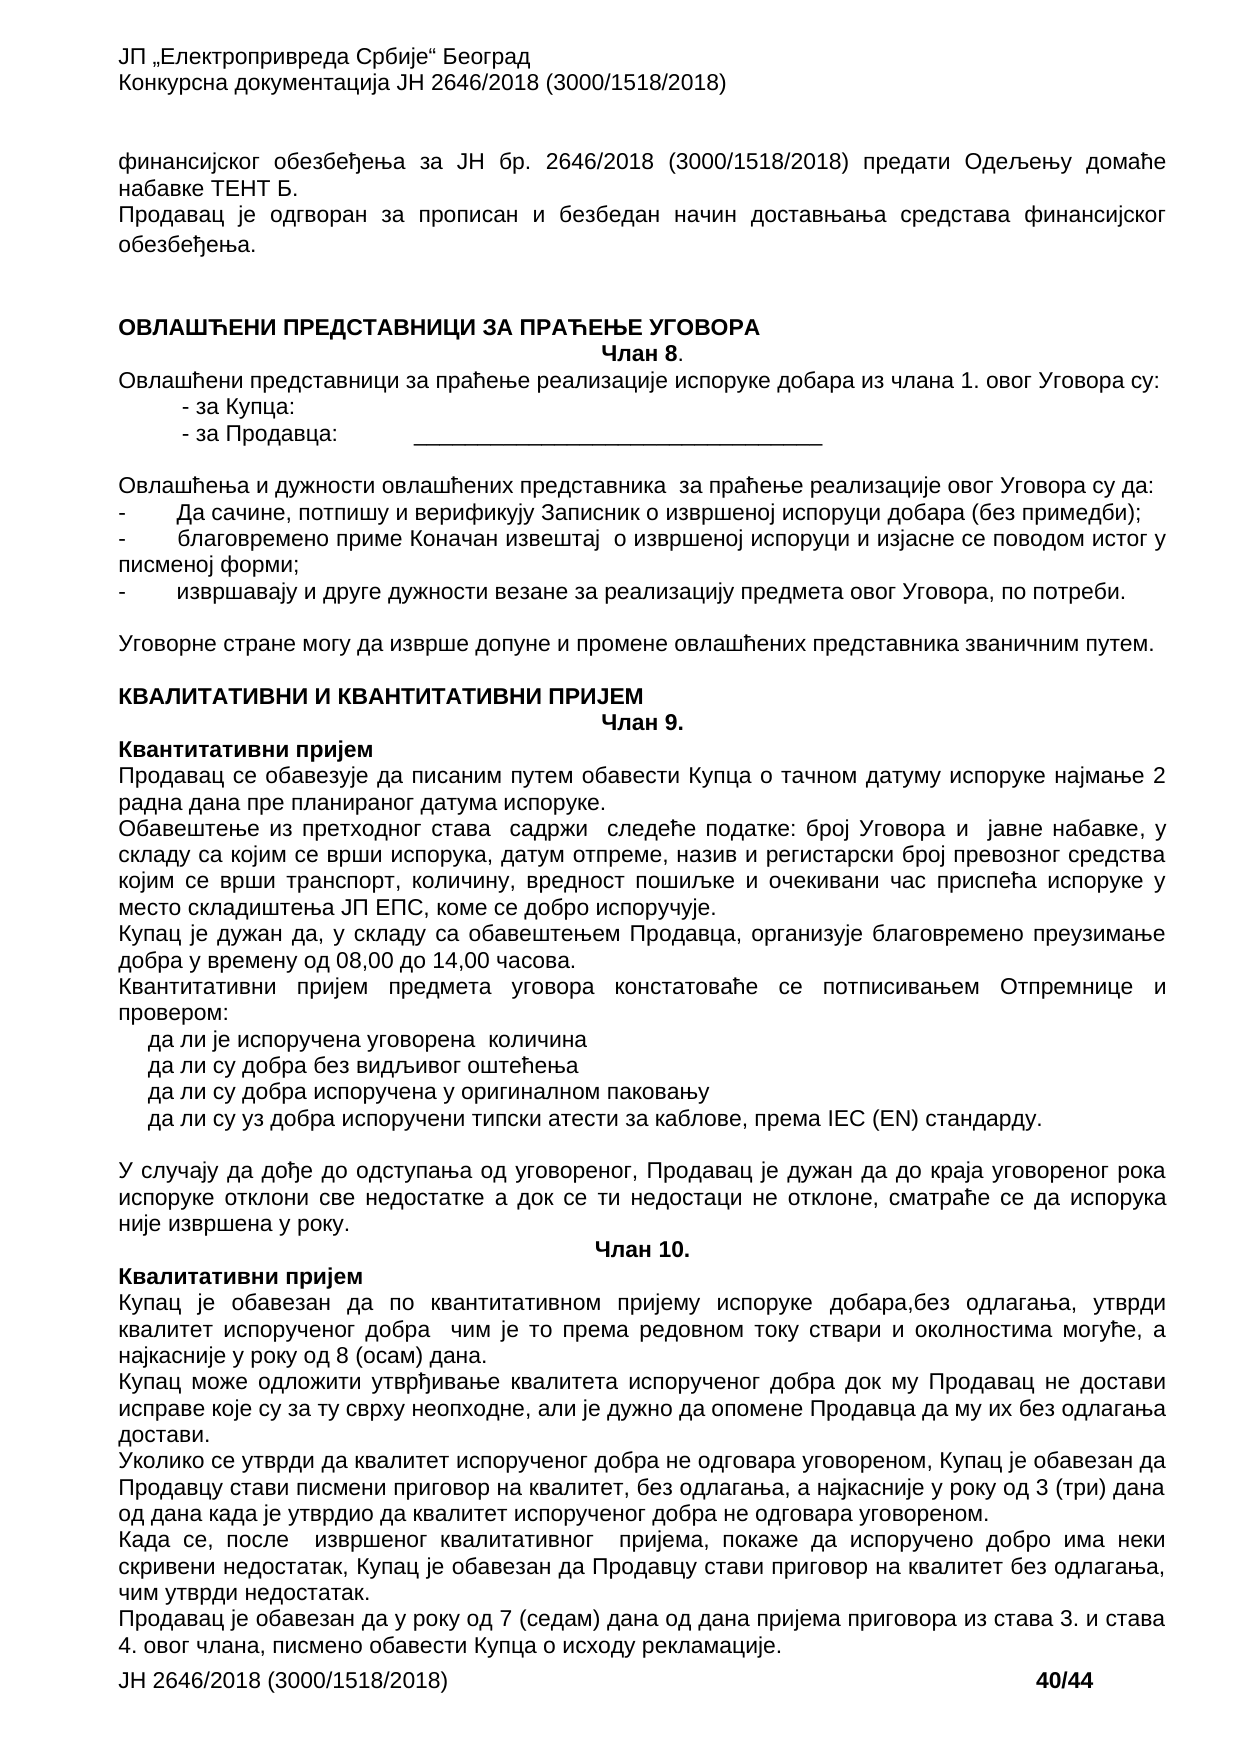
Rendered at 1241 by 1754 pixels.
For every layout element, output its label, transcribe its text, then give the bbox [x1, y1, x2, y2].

text КВАЛИТАТИВНИ И КВАНТИТАТИВНИ ПРИЈЕМ [118, 683, 1166, 709]
text - Да сачине, потпишу и верификују Записник о извршеној испоруци добара (без примедби); [118, 498, 1166, 525]
text Продавац је обавезан да у року од 7 (седам) дана од дана пријема приговора из става 3. и става 4. овог члана, писмено обавести Купца о исходу рекламације. [118, 1605, 1166, 1658]
text да ли су добра без видљивог оштећења [148, 1052, 1166, 1078]
text Купац је обавезан да по квантитативном пријему испоруке добара,без одлагања, утврди квалитет испорученог добра чим је то према редовном току ствари и околностима могуће, а најкасније у року од 8 (осам) дана. [118, 1289, 1166, 1368]
text Када се, после извршеног квалитативног пријема, покаже да испоручено добро има неки скривени недостатак, Купац је обавезан да Продавцу стави приговор на квалитет без одлагања, чим утврди недостатак. [118, 1526, 1166, 1605]
text Обавештење из претходног става садржи следеће податке: број Уговора и јавне набавке, у складу са којим се врши испорука, датум отпреме, назив и регистарски број превозног средства којим се врши транспорт, количину, вредност пошиљке и очекивани час приспећа испоруке у место складиштења ЈП ЕПС, коме се добро испоручује. [118, 815, 1166, 920]
text - за Продавца: ________________________________ [118, 419, 1166, 446]
text - благовремено приме Коначан извештај о извршеној испоруци и изјасне се поводом истог у писменој форми; [118, 525, 1166, 578]
text Купац је дужан да, у складу са обавештењем Продавца, организује благовремено преузимање добра у времену од 08,00 до 14,00 часова. [118, 920, 1166, 973]
text да ли су уз добра испоручени типски атести за каблове, према IEC (EN) стандарду. [148, 1105, 1166, 1131]
text Члан 10. [118, 1236, 1166, 1263]
text ОВЛАШЋЕНИ ПРЕДСТАВНИЦИ ЗА ПРАЋЕЊЕ УГОВОРА [118, 314, 1166, 340]
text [118, 148, 1166, 201]
text Квантитативни пријем [118, 736, 1166, 762]
text да ли су добра испоручена у оригиналном паковању [148, 1078, 1166, 1105]
text - за Купца: [118, 393, 1166, 419]
text Продавац се обавезује да писаним путем обавести Купца о тачном датуму испоруке најмање 2 радна дана пре планираног датума испоруке. [118, 762, 1166, 815]
text Члан 9. [118, 709, 1166, 736]
text - извршавају и друге дужности везане за реализацију предмета овог Уговора, по потреби. [118, 578, 1166, 604]
text У случају да дође до одступања од уговореног, Продавац је дужан да до краја уговореног рока испоруке отклони све недостатке а док се ти недостаци не отклоне, сматраће се да испорука није извршена у року. [118, 1157, 1166, 1236]
text Овлашћења и дужности овлашћених представника за праћење реализације овог Уговора су да: [118, 472, 1166, 498]
text Уговорне стране могу да изврше допуне и промене овлашћених представника званичним путем. [118, 630, 1166, 657]
text Овлашћени представници за праћење реализације испоруке добара из члана 1. овог Уговора су: [118, 367, 1166, 393]
text Члан 8. [118, 340, 1166, 367]
text Квалитативни пријем [118, 1263, 1166, 1289]
text да ли је испоручена уговорена количина [148, 1026, 1166, 1052]
text Купац може одложити утврђивање квалитета испорученог добра док му Продавац не достави исправе које су за ту сврху неопходне, али је дужно да опомене Продавца да му их без одлагања достави. [118, 1368, 1166, 1447]
text Продавац је одгворан за прописан и безбедан начин доставњања средстава финансијског обезбеђења. [118, 201, 1166, 257]
text Квантитативни пријем предмета уговора констатоваће се потписивањем Отпремнице и провером: [118, 973, 1166, 1026]
text Уколико се утврди да квалитет испорученог добра не одговара уговореном, Купац је обавезан да Продавцу стави писмени приговор на квалитет, без одлагања, а најкасније у року од 3 (три) дана од дана кадa је утврдио да квалитет испорученог добра не одговара уговореном. [118, 1447, 1166, 1526]
